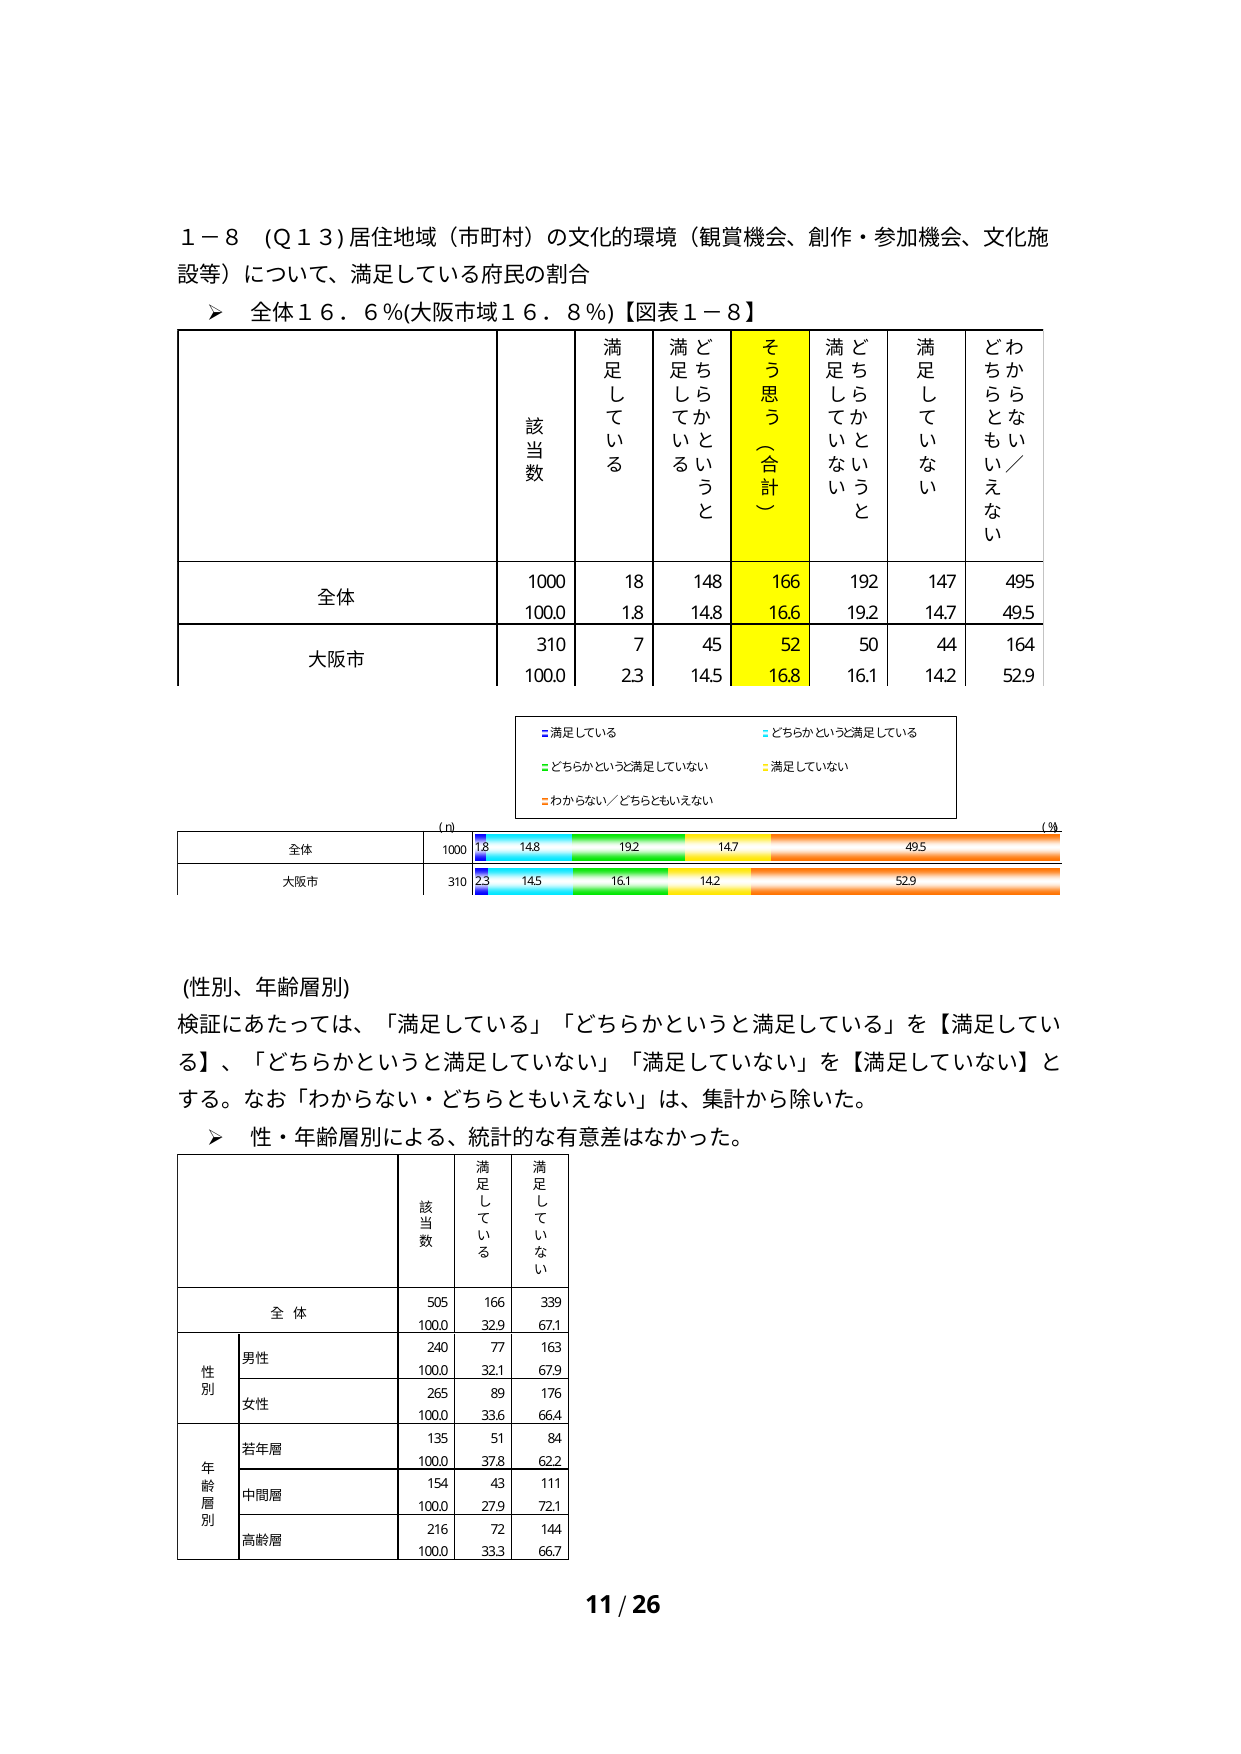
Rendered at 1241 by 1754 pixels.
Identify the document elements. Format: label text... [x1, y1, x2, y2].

text １－８ (Ｑ１３) 居住地域（市町村）の文化的環境（観賞機会、創作・参加機会、文化施設等）について、満足している府民の割合 [177, 217, 1063, 292]
list 性・年齢層別による、統計的な有意差はなかった。 [207, 1117, 1063, 1154]
list 全体１６．６％(大阪市域１６．８％)【図表１－８】 [207, 292, 1063, 329]
text 検証にあたっては、「満足している」「どちらかというと満足している」を【満足している】、「どちらかというと満足していない」「満足していない」を【満足していない】とする。なお「わからない・どちらともいえない」は、集計から除いた。 [177, 1004, 1063, 1117]
text (性別、年齢層別) [177, 967, 1063, 1004]
